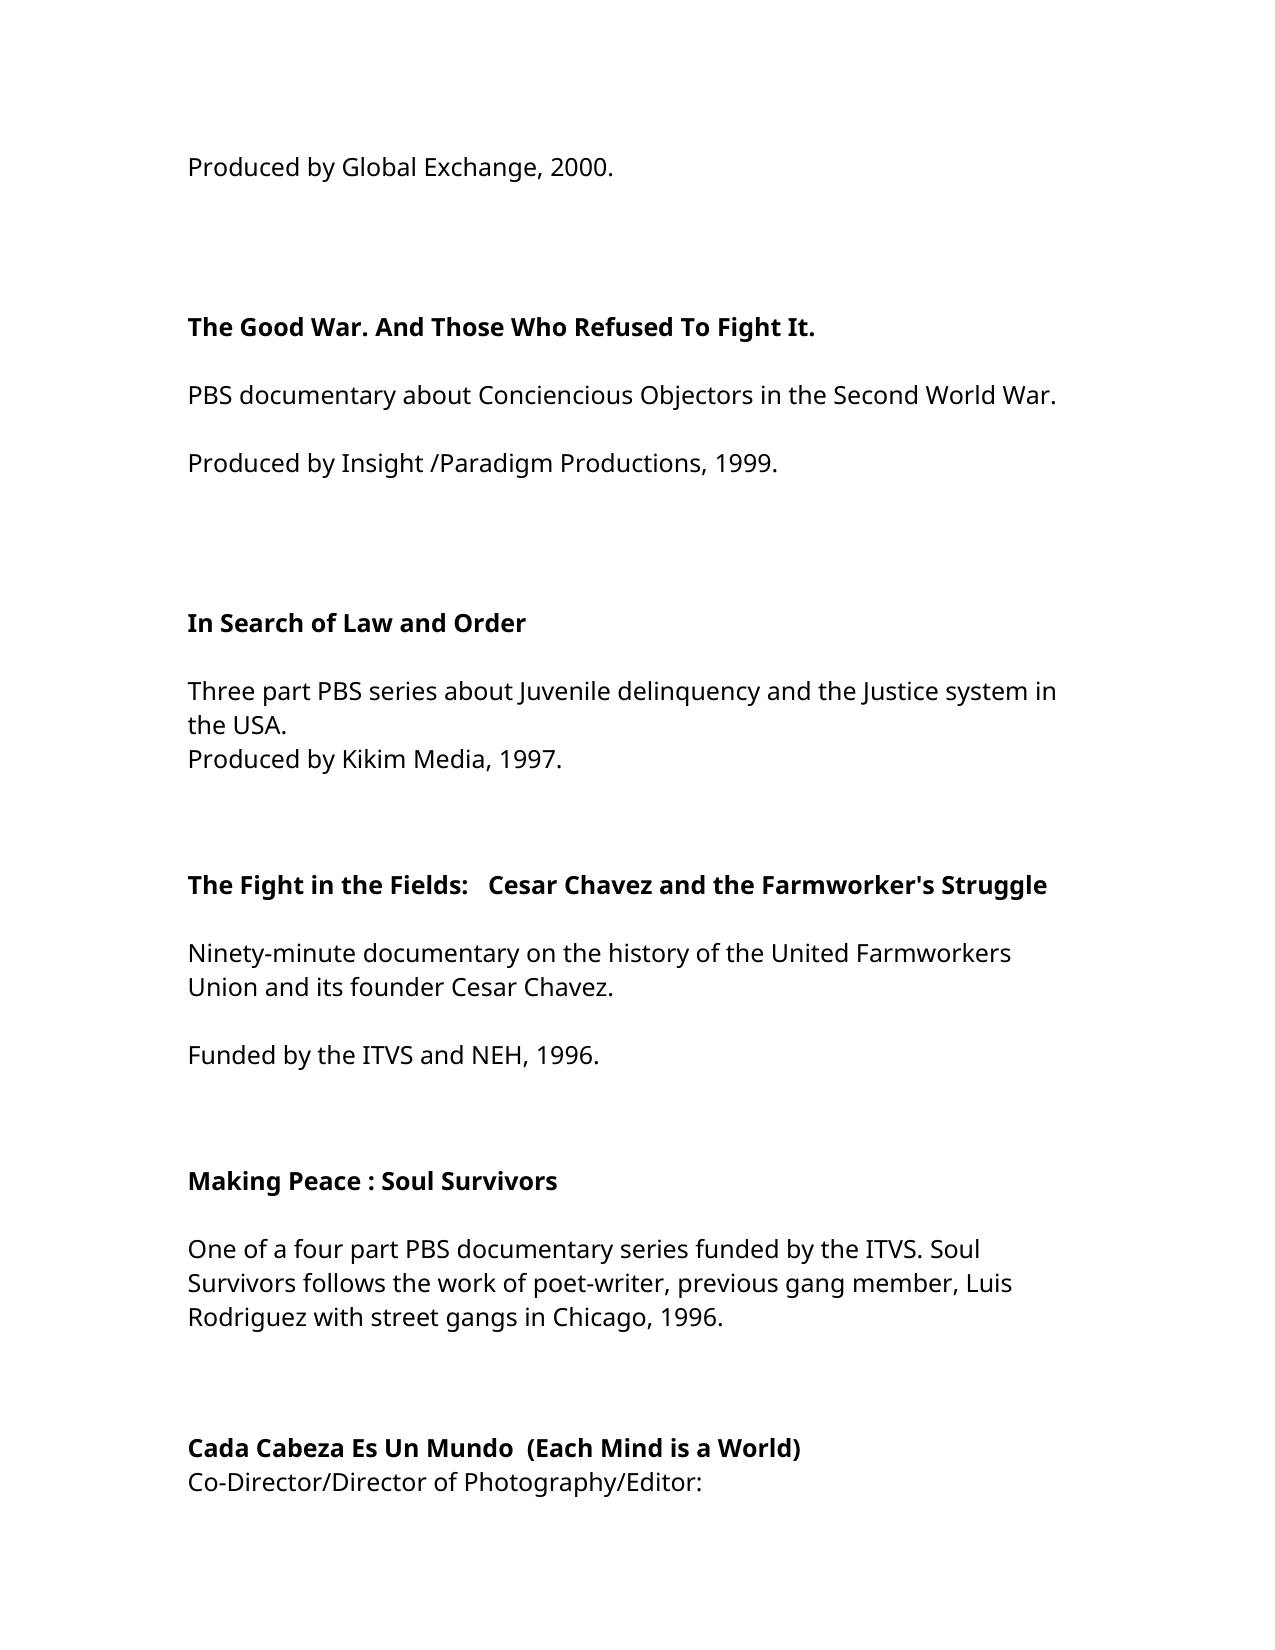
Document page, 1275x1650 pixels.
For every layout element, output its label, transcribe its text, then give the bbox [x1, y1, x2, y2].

text In Search of Law and Order [187, 606, 1087, 640]
text Produced by Kikim Media, 1997. [187, 742, 1087, 776]
text PBS documentary about Conciencious Objectors in the Second World War. [187, 378, 1087, 412]
text Ninety-minute documentary on the history of the United Farmworkers Union and its founder Cesar Chavez. [187, 936, 1087, 1004]
text Co-Director/Director of Photography/Editor: [187, 1465, 1087, 1499]
text Making Peace : Soul Survivors [187, 1163, 1087, 1197]
text Funded by the ITVS and NEH, 1996. [187, 1038, 1087, 1072]
text One of a four part PBS documentary series funded by the ITVS. Soul Survivors follows the work of poet-writer, previous gang member, Luis Rodriguez with street gangs in Chicago, 1996. [187, 1232, 1087, 1334]
text The Fight in the Fields: Cesar Chavez and the Farmworker's Struggle [187, 867, 1087, 902]
text The Good War. And Those Who Refused To Fight It. [187, 310, 1087, 344]
text Three part PBS series about Juvenile delinquency and the Justice system in the USA. [187, 674, 1087, 742]
text Produced by Insight /Paradigm Productions, 1999. [187, 446, 1087, 480]
text Produced by Global Exchange, 2000. [187, 150, 1087, 184]
text Cada Cabeza Es Un Mundo (Each Mind is a World) [187, 1431, 1087, 1465]
